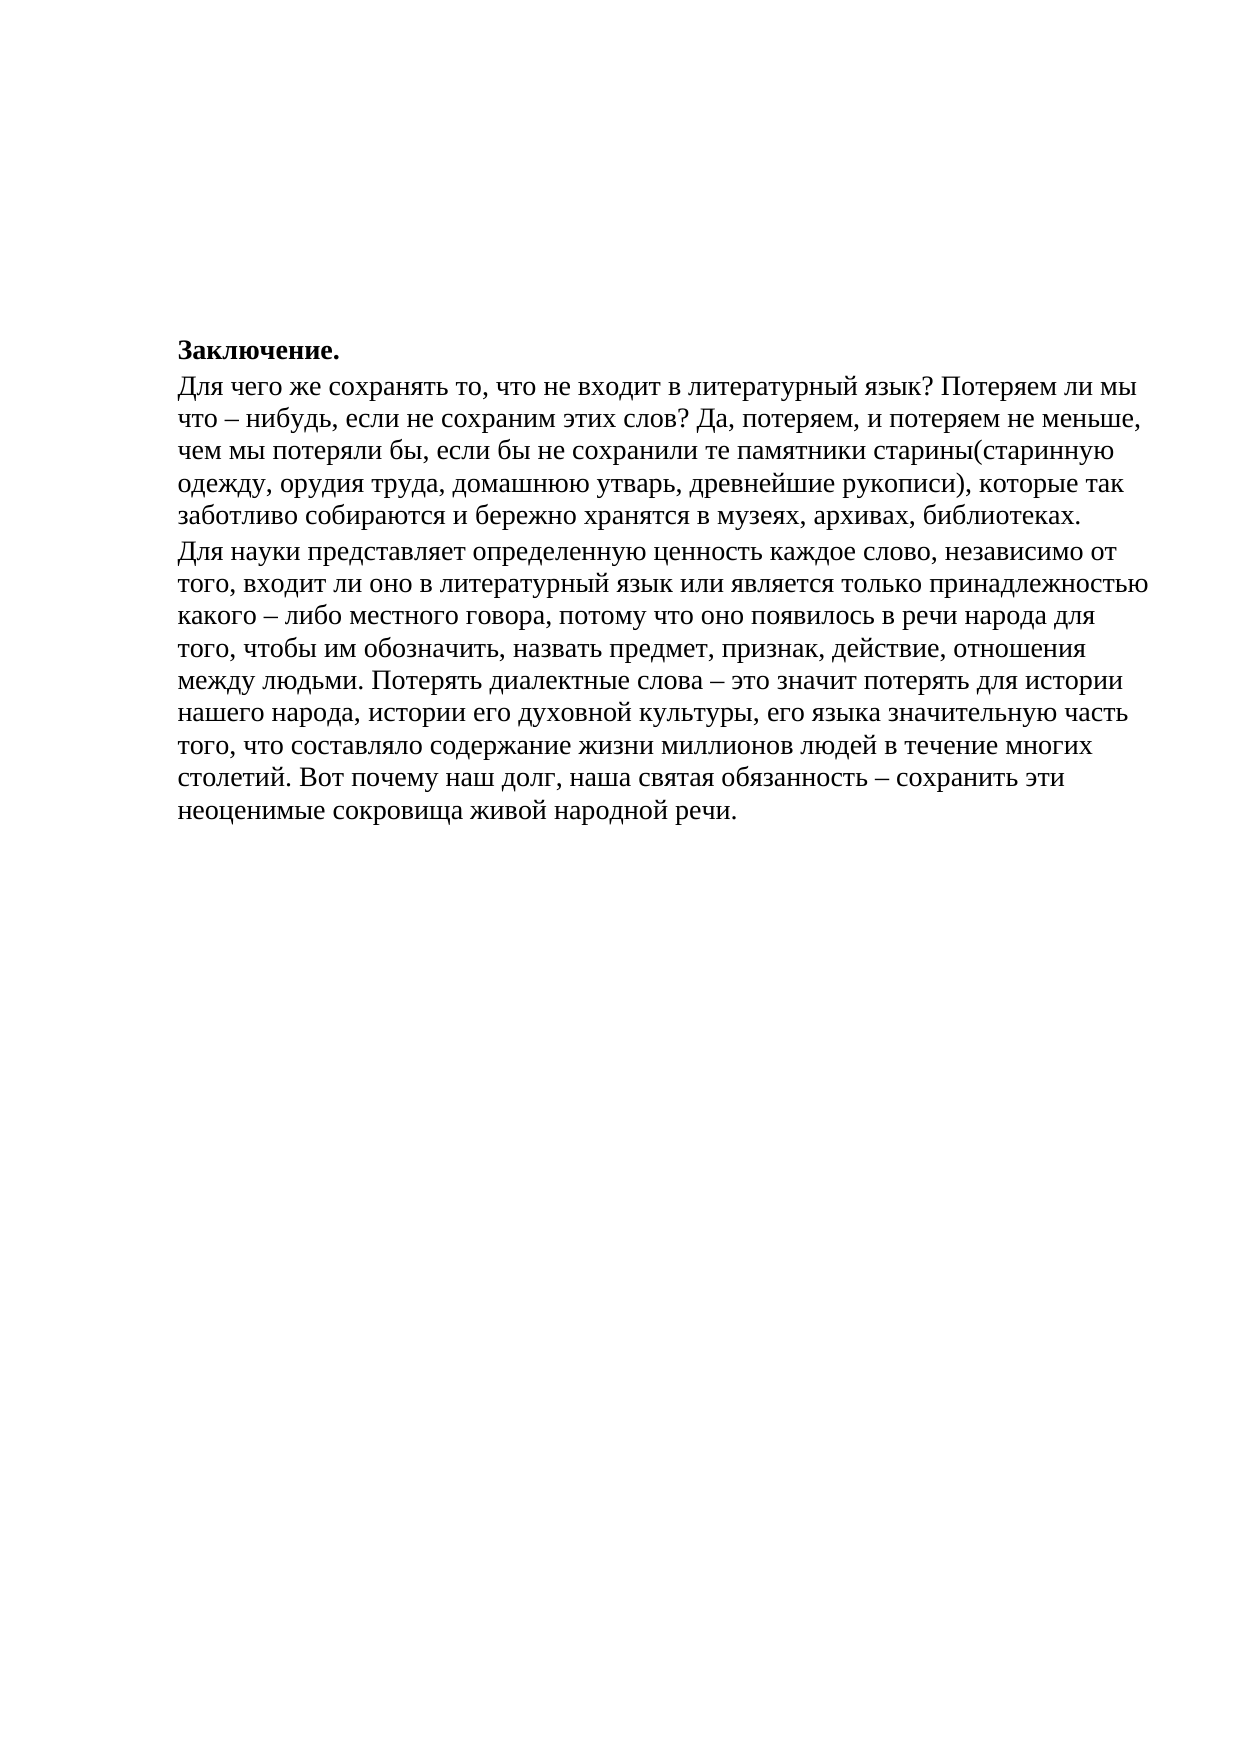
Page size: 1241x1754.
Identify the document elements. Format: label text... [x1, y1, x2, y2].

text Заключение. [177, 333, 1152, 366]
text Для чего же сохранять то, что не входит в литературный язык? Потеряем ли мы что – нибудь, если не сохраним этих слов? Да, потеряем, и потеряем не меньше, чем мы потеряли бы, если бы не сохранили те памятники старины(старинную одежду, орудия труда, домашнюю утварь, древнейшие рукописи), которые так заботливо собираются и бережно хранятся в музеях, архивах, библиотеках. [177, 368, 1152, 531]
text Для науки представляет определенную ценность каждое слово, независимо от того, входит ли оно в литературный язык или является только принадлежностью какого – либо местного говора, потому что оно появилось в речи народа для того, чтобы им обозначить, назвать предмет, признак, действие, отношения между людьми. Потерять диалектные слова – это значит потерять для истории нашего народа, истории его духовной культуры, его языка значительную часть того, что составляло содержание жизни миллионов людей в течение многих столетий. Вот почему наш долг, наша святая обязанность – сохранить эти неоценимые сокровища живой народной речи. [177, 533, 1152, 825]
